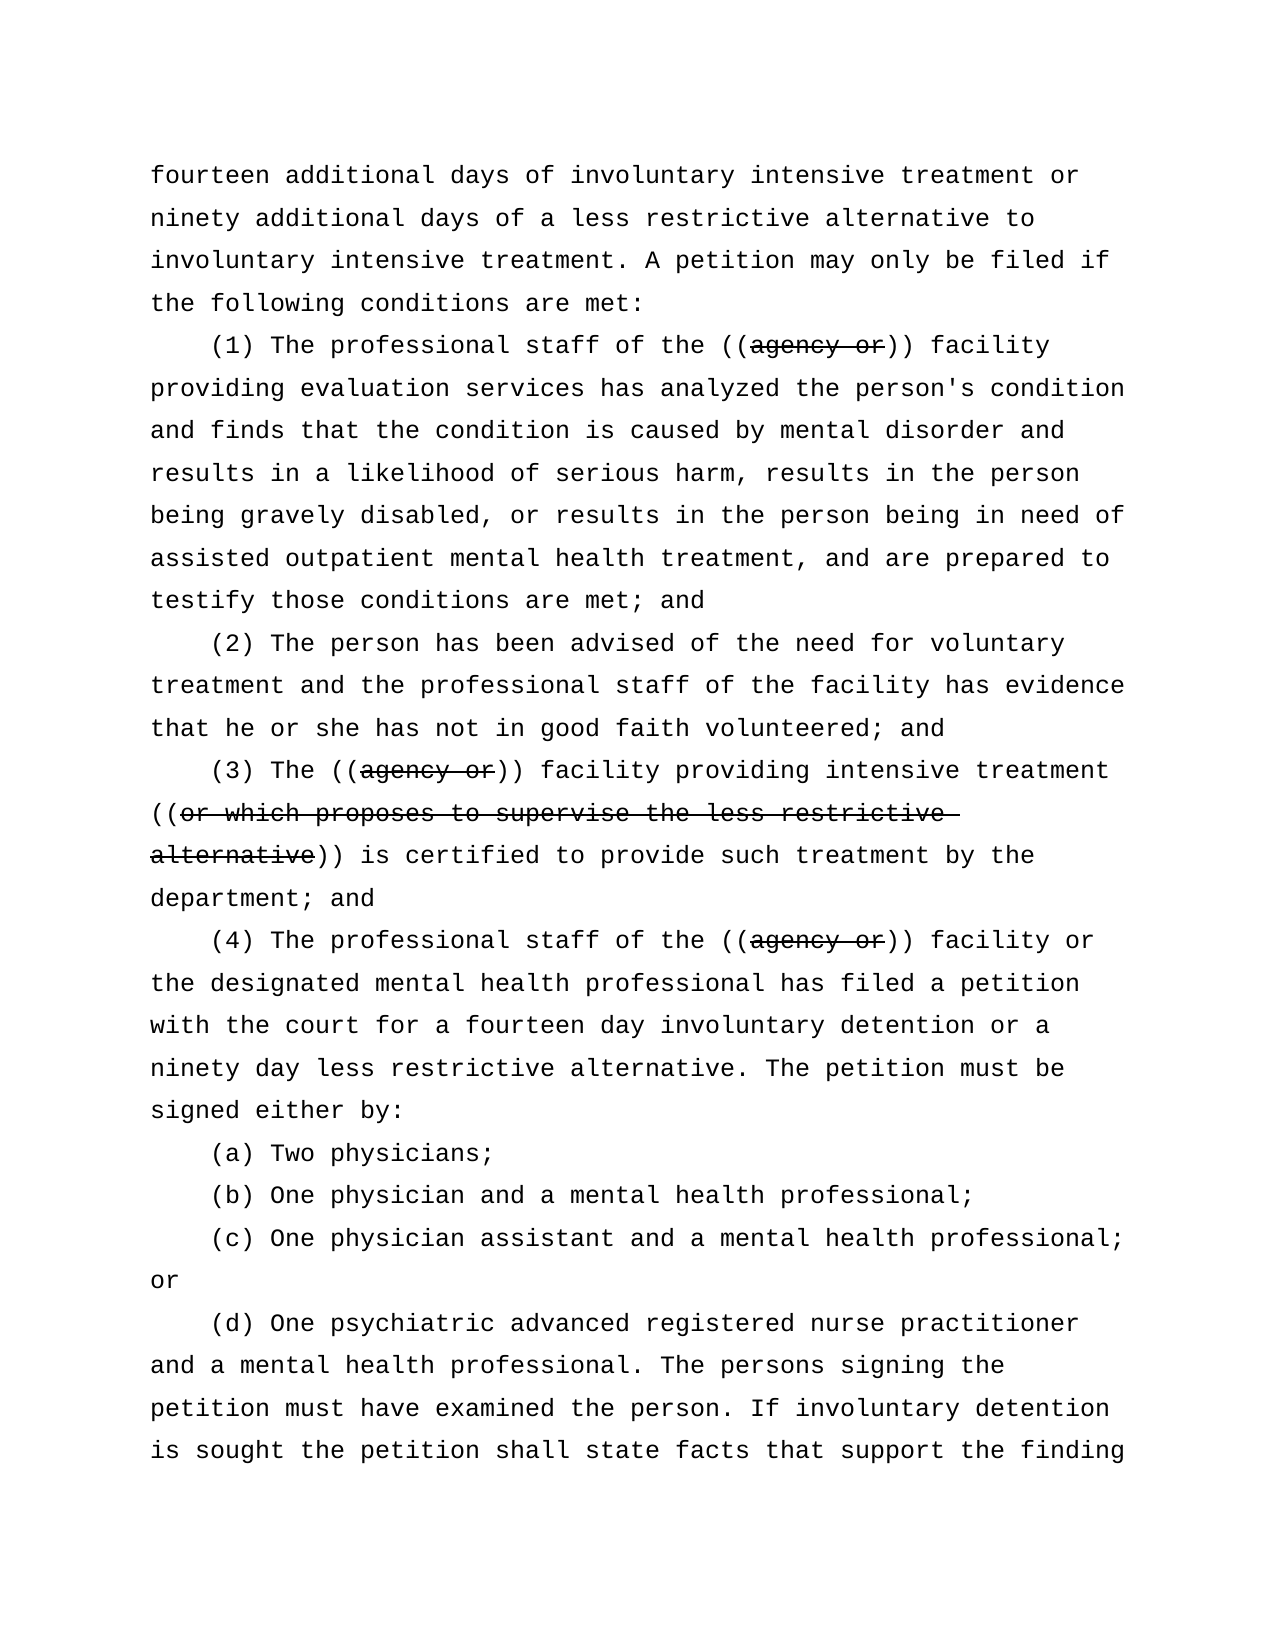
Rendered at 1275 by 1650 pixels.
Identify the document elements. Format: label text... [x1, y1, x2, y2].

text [150, 1297, 1125, 1467]
text (1) The professional staff of the ((agency or)) facility providing evaluation services has analyzed the person's condition and finds that the condition is caused by mental disorder and results in a likelihood of serious harm, results in the person being gravely disabled, or results in the person being in need of assisted outpatient mental health treatment, and are prepared to testify those conditions are met; and [150, 320, 1125, 617]
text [150, 150, 1125, 320]
text (3) The ((agency or)) facility providing intensive treatment ((or which proposes to supervise the less restrictive alternative)) is certified to provide such treatment by the department; and [150, 745, 1125, 915]
text (2) The person has been advised of the need for voluntary treatment and the professional staff of the facility has evidence that he or she has not in good faith volunteered; and [150, 617, 1125, 745]
text (b) One physician and a mental health professional; [150, 1170, 1125, 1212]
text (c) One physician assistant and a mental health professional; or [150, 1212, 1125, 1297]
text (a) Two physicians; [150, 1127, 1125, 1170]
text (4) The professional staff of the ((agency or)) facility or the designated mental health professional has filed a petition with the court for a fourteen day involuntary detention or a ninety day less restrictive alternative. The petition must be signed either by: [150, 915, 1125, 1127]
